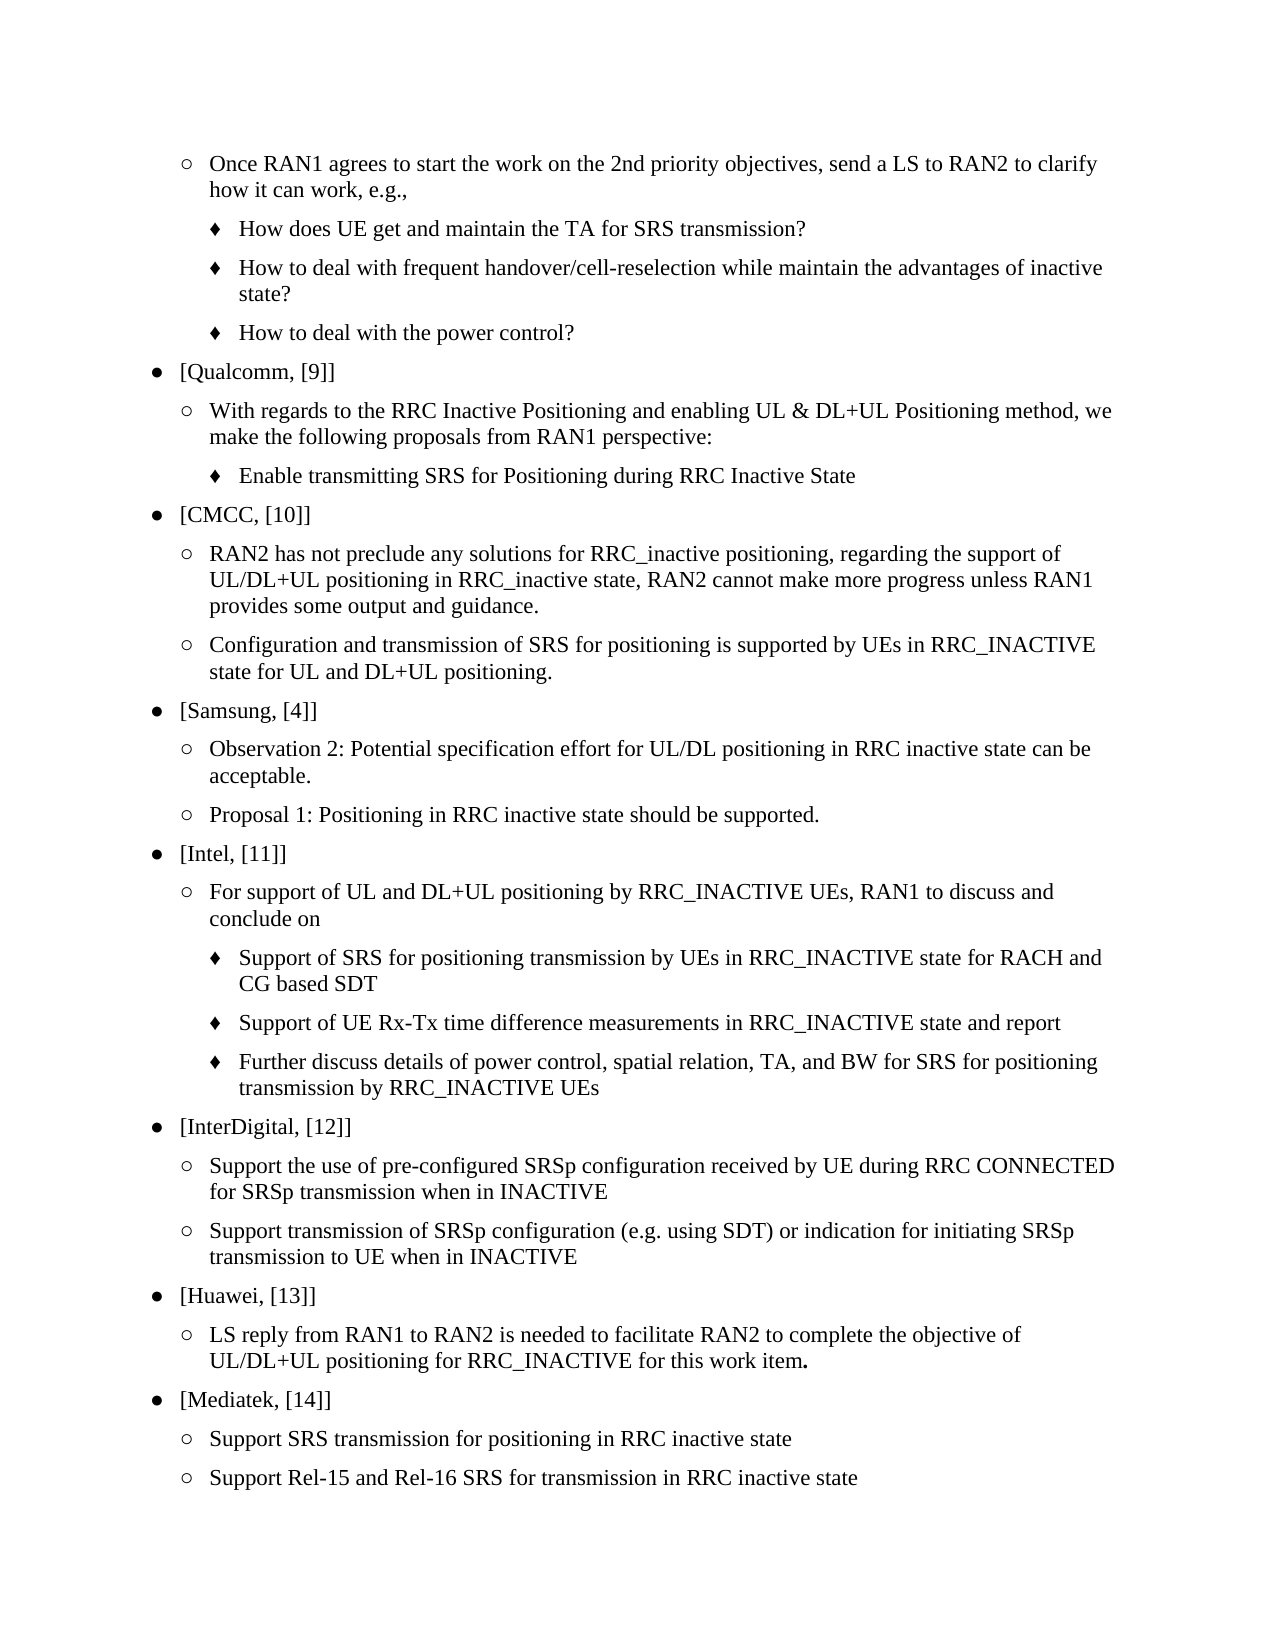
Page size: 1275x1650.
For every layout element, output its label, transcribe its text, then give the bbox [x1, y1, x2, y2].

list Once RAN1 agrees to start the work on the 2nd priority objectives, send a LS to RAN2 to clarify how it can work, e.g., [179, 150, 1125, 203]
list Further discuss details of power control, spatial relation, TA, and BW for SRS for positioning transmission by RRC_INACTIVE UEs [209, 1048, 1125, 1100]
text [CMCC, [10]] [150, 501, 1125, 527]
text [Qualcomm, [9]] [150, 358, 1125, 384]
list Observation 2: Potential specification effort for UL/DL positioning in RRC inactive state can be acceptable. [179, 736, 1125, 788]
list Support the use of pre-configured SRSp configuration received by UE during RRC CONNECTED for SRSp transmission when in INACTIVE [179, 1152, 1125, 1204]
list Support of SRS for positioning transmission by UEs in RRC_INACTIVE state for RACH and CG based SDT [209, 944, 1125, 996]
list How to deal with frequent handover/cell-reselection while maintain the advantages of inactive state? [209, 254, 1125, 307]
list Support Rel-15 and Rel-16 SRS for transmission in RRC inactive state [179, 1464, 1125, 1490]
list With regards to the RRC Inactive Positioning and enabling UL & DL+UL Positioning method, we make the following proposals from RAN1 perspective: [179, 397, 1125, 450]
text [Mediatek, [14]] [150, 1386, 1125, 1413]
list Support transmission of SRSp configuration (e.g. using SDT) or indication for initiating SRSp transmission to UE when in INACTIVE [179, 1217, 1125, 1270]
list Proposal 1: Positioning in RRC inactive state should be supported. [179, 801, 1125, 827]
list Support SRS transmission for positioning in RRC inactive state [179, 1425, 1125, 1451]
list RAN2 has not preclude any solutions for RRC_inactive positioning, regarding the support of UL/DL+UL positioning in RRC_inactive state, RAN2 cannot make more progress unless RAN1 provides some output and guidance. [179, 540, 1125, 619]
list How to deal with the power control? [209, 319, 1125, 346]
text [Huawei, [13]] [150, 1282, 1125, 1308]
list LS reply from RAN1 to RAN2 is needed to facilitate RAN2 to complete the objective of UL/DL+UL positioning for RRC_INACTIVE for this work item. [179, 1321, 1125, 1374]
text [Samsung, [4]] [150, 697, 1125, 723]
list Configuration and transmission of SRS for positioning is supported by UEs in RRC_INACTIVE state for UL and DL+UL positioning. [179, 631, 1125, 684]
list How does UE get and maintain the TA for SRS transmission? [209, 215, 1125, 242]
list Support of UE Rx-Tx time difference measurements in RRC_INACTIVE state and report [209, 1009, 1125, 1035]
text [Intel, [11]] [150, 839, 1125, 866]
list Enable transmitting SRS for Positioning during RRC Inactive State [209, 462, 1125, 488]
text [InterDigital, [12]] [150, 1113, 1125, 1139]
list For support of UL and DL+UL positioning by RRC_INACTIVE UEs, RAN1 to discuss and conclude on [179, 878, 1125, 931]
